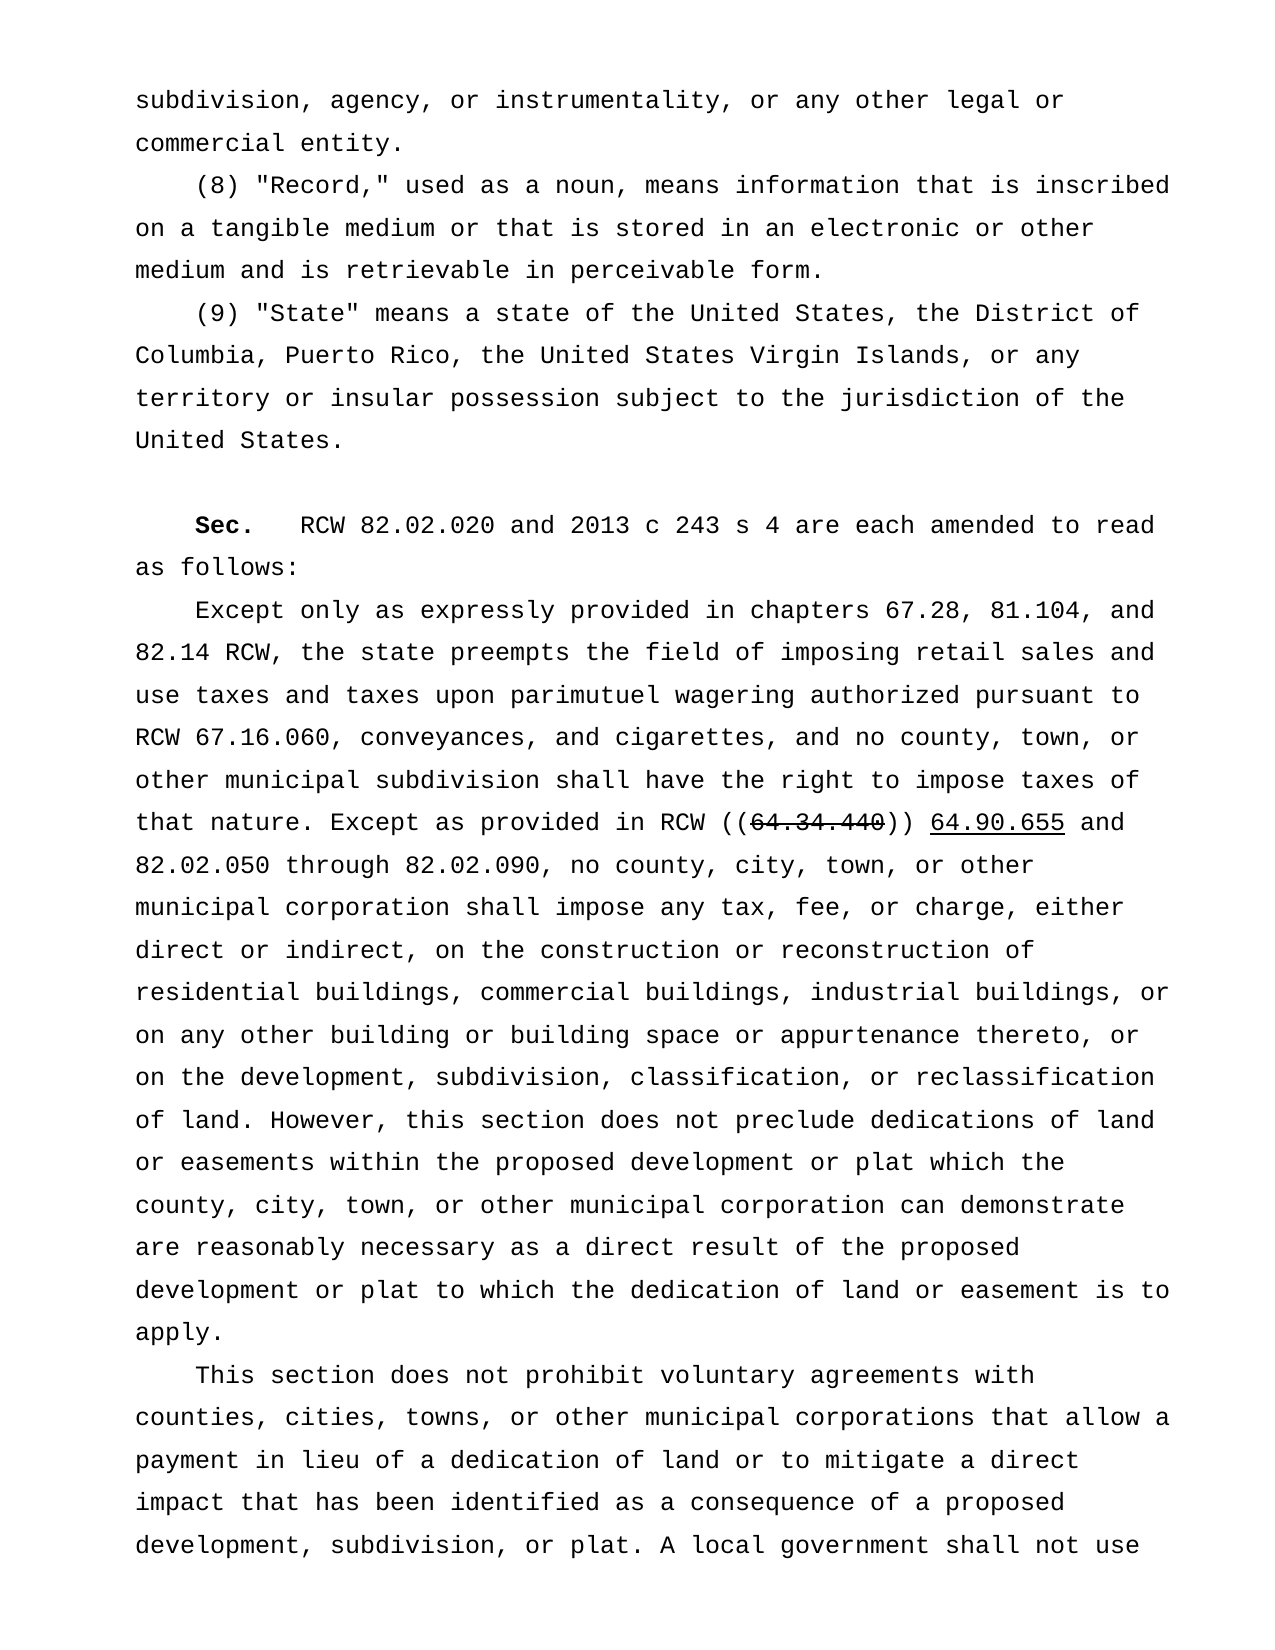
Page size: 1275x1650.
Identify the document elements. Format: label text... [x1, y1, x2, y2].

text Sec. RCW 82.02.020 and 2013 c 243 s 4 are each amended to read as follows: [135, 499, 1170, 584]
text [135, 75, 1170, 160]
text (9) "State" means a state of the United States, the District of Columbia, Puerto Rico, the United States Virgin Islands, or any territory or insular possession subject to the jurisdiction of the United States. [135, 287, 1170, 457]
text Except only as expressly provided in chapters 67.28, 81.104, and 82.14 RCW, the state preempts the field of imposing retail sales and use taxes and taxes upon parimutuel wagering authorized pursuant to RCW 67.16.060, conveyances, and cigarettes, and no county, town, or other municipal subdivision shall have the right to impose taxes of that nature. Except as provided in RCW ((64.34.440)) 64.90.655 and 82.02.050 through 82.02.090, no county, city, town, or other municipal corporation shall impose any tax, fee, or charge, either direct or indirect, on the construction or reconstruction of residential buildings, commercial buildings, industrial buildings, or on any other building or building space or appurtenance thereto, or on the development, subdivision, classification, or reclassification of land. However, this section does not preclude dedications of land or easements within the proposed development or plat which the county, city, town, or other municipal corporation can demonstrate are reasonably necessary as a direct result of the proposed development or plat to which the dedication of land or easement is to apply. [135, 584, 1170, 1349]
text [135, 1349, 1170, 1562]
text (8) "Record," used as a noun, means information that is inscribed on a tangible medium or that is stored in an electronic or other medium and is retrievable in perceivable form. [135, 160, 1170, 287]
